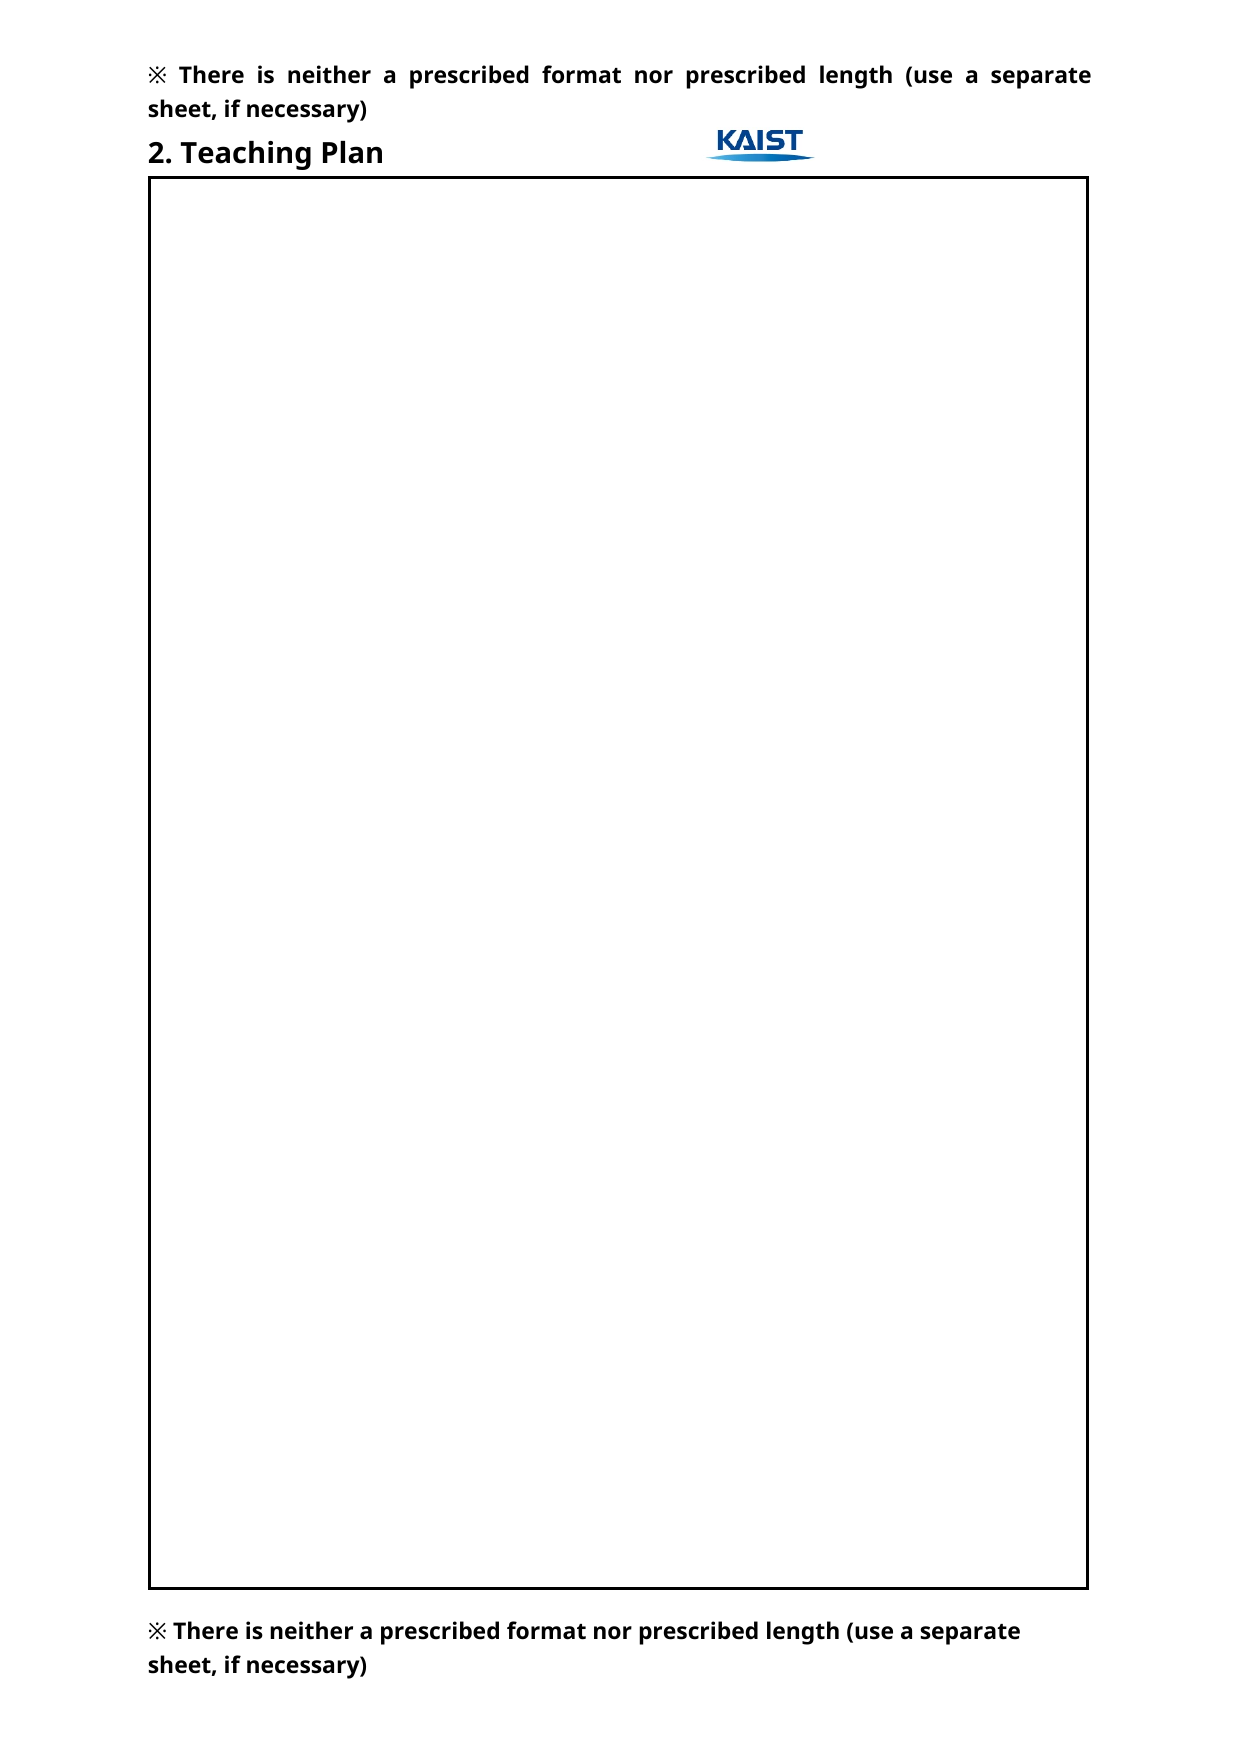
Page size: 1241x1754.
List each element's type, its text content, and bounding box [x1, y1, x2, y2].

text 2. Teaching Plan [148, 128, 1092, 172]
table_header [151, 179, 1086, 1587]
text ※ There is neither a prescribed format nor prescribed length (use a separate sheet, if necessary) [148, 59, 1092, 125]
picture [695, 127, 825, 164]
text ※ There is neither a prescribed format nor prescribed length (use a separate sheet, if necessary) [148, 1615, 1092, 1681]
